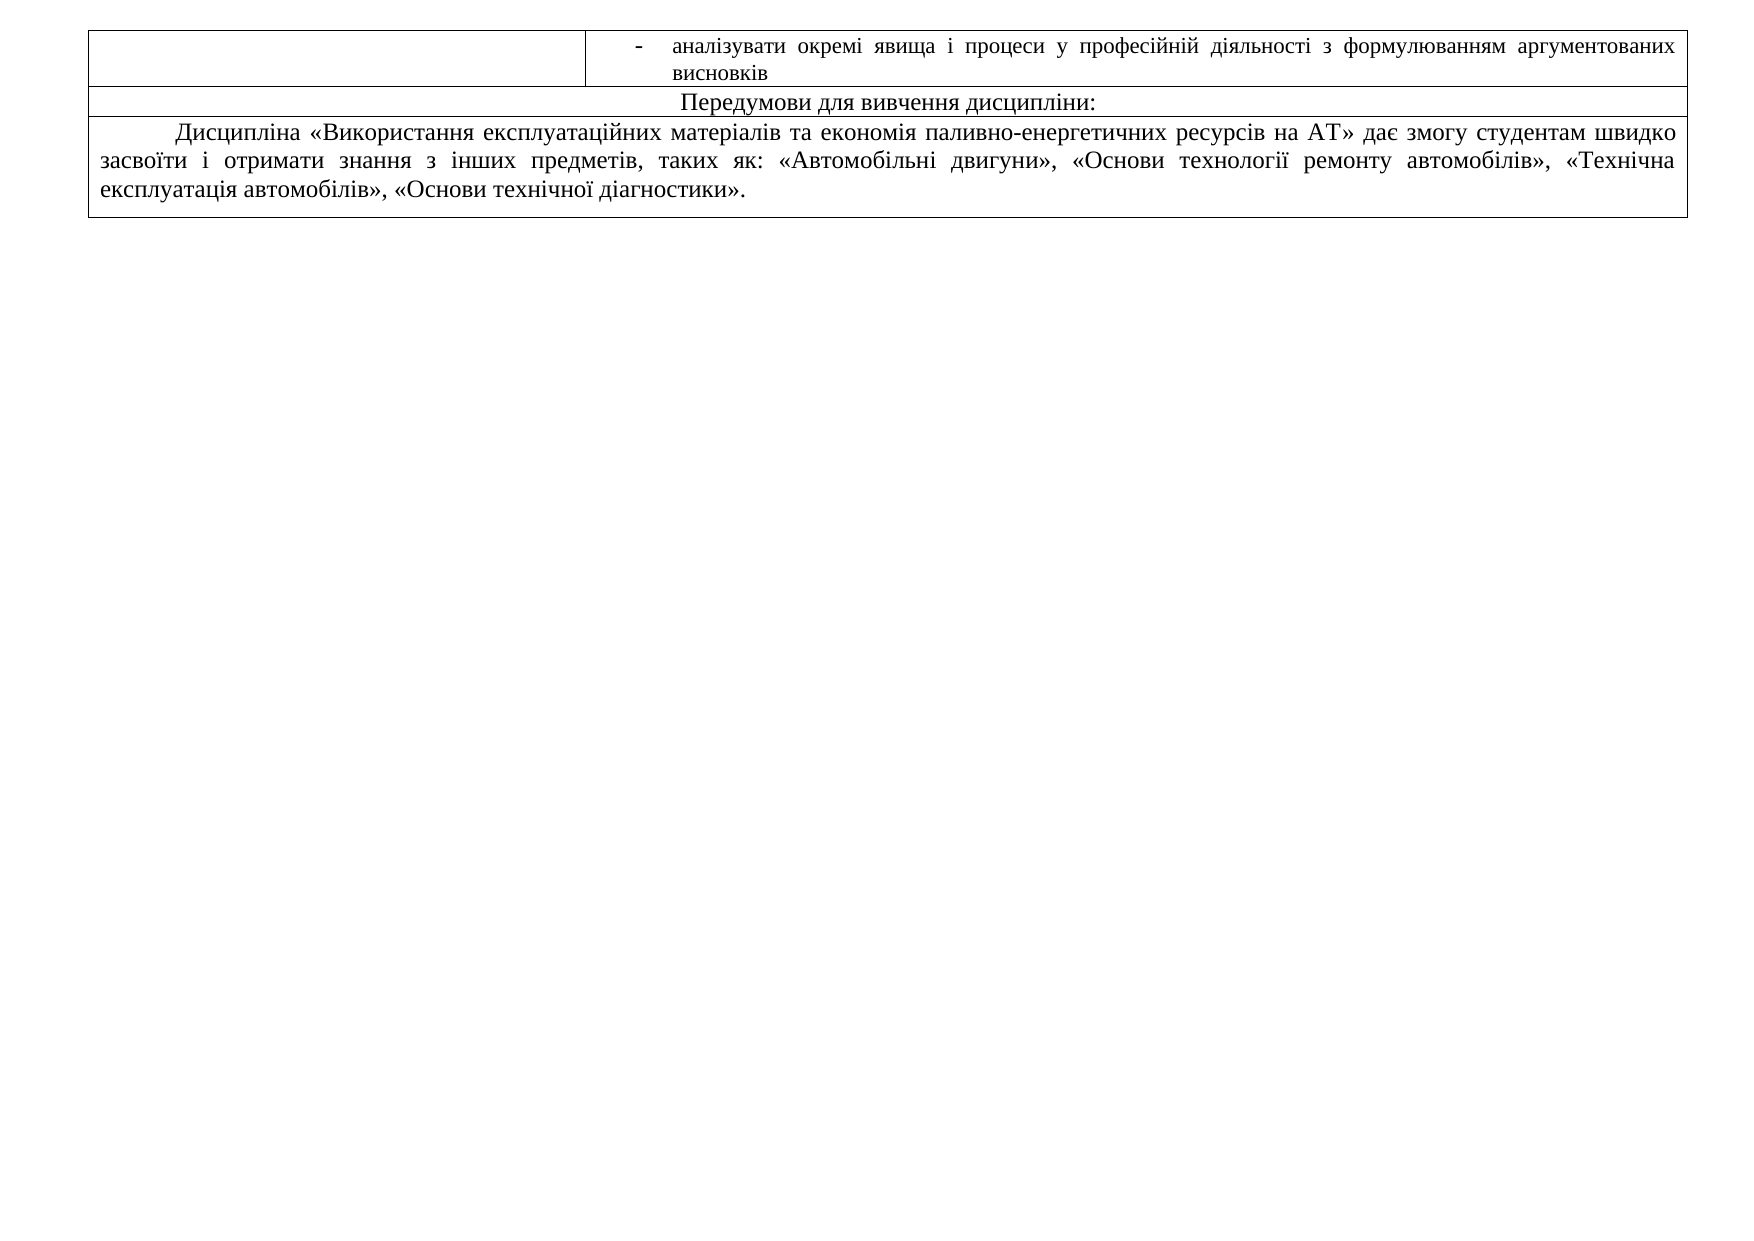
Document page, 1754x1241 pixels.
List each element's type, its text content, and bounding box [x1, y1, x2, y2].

table_cell Передумови для вивчення дисципліни: [89, 87, 1687, 116]
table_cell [89, 31, 585, 86]
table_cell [586, 31, 1687, 86]
table_cell Дисципліна «Використання експлуатаційних матеріалів та економія паливно-енергетичних ресурсів на АТ» дає змогу студентам швидко засвоїти і отримати знання з інших предметів, таких як: «Автомобільні двигуни», «Основи технології ремонту автомобілів», «Технічна експлуатація автомобілів», «Основи технічної діагностики». [89, 117, 1687, 217]
